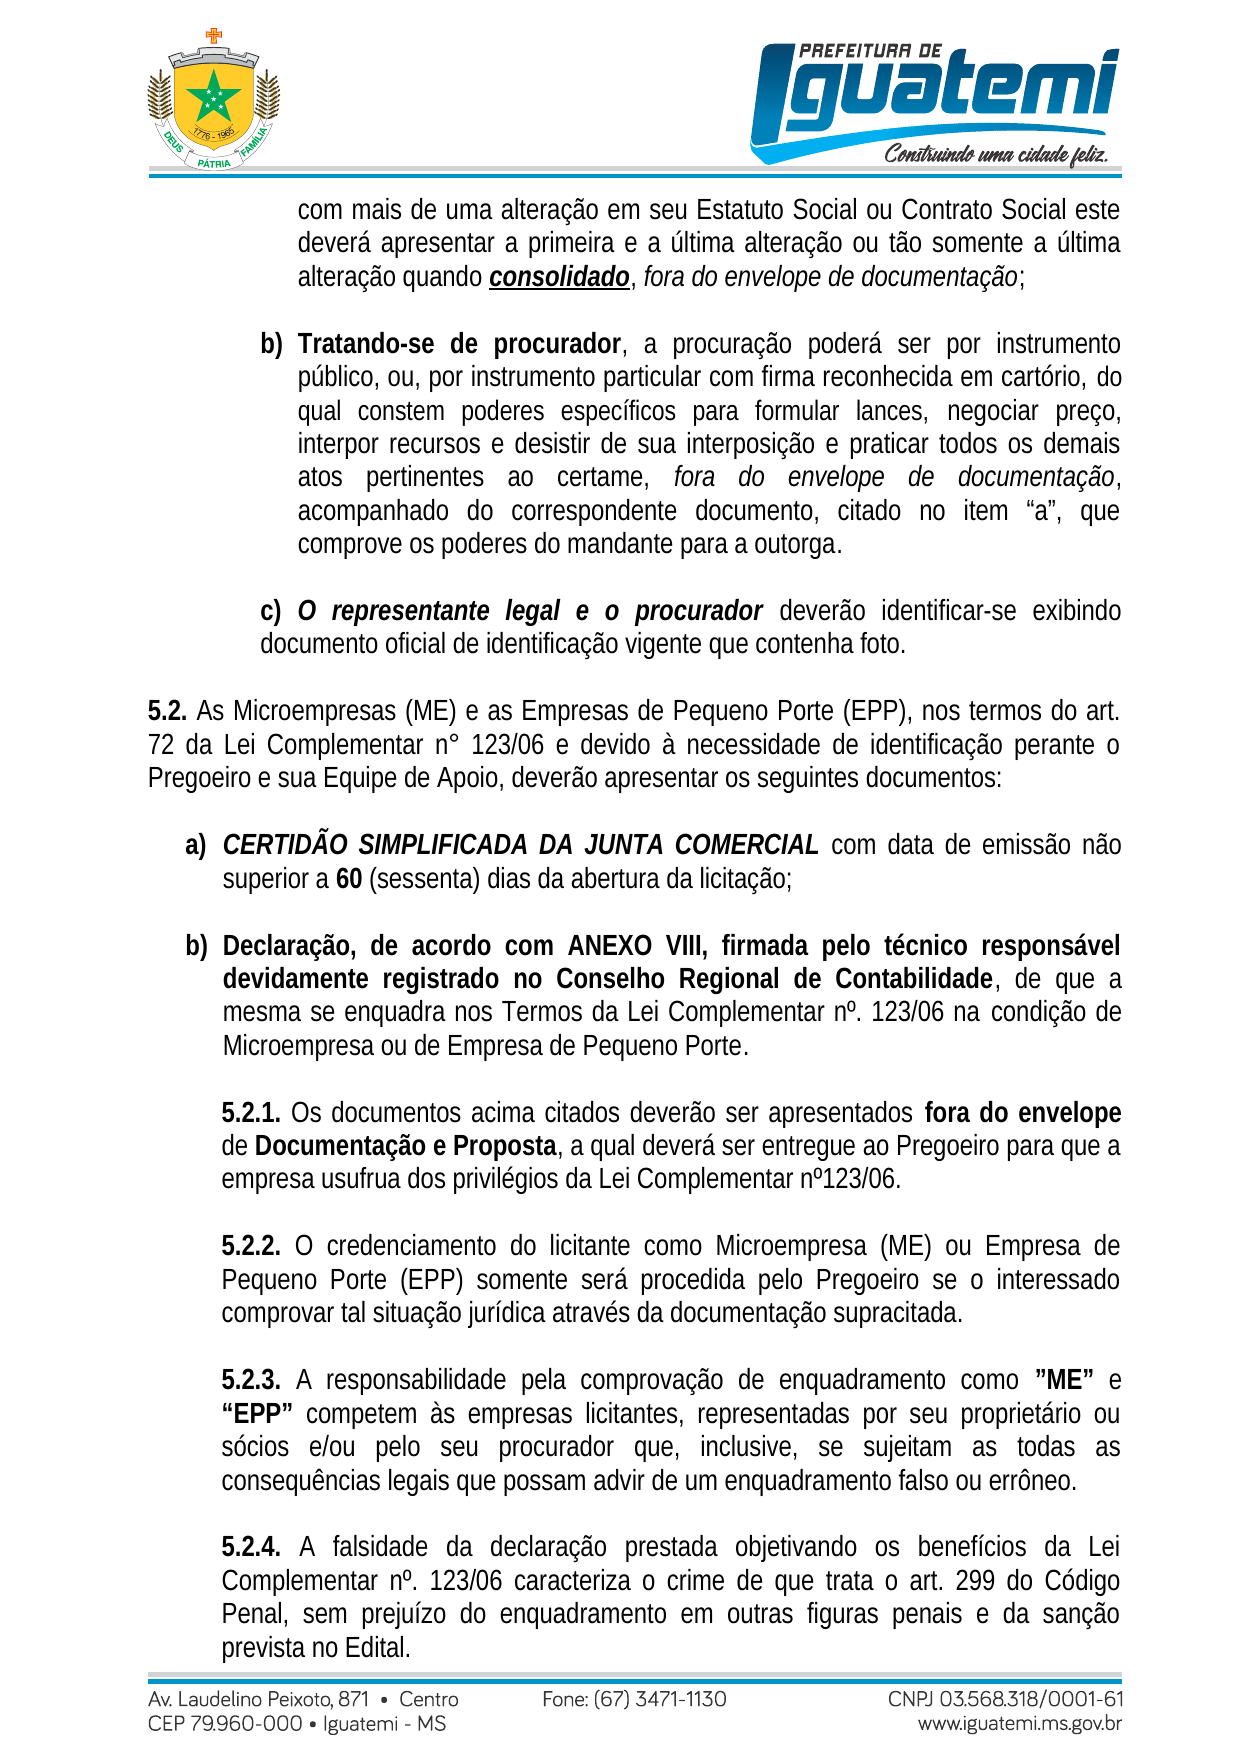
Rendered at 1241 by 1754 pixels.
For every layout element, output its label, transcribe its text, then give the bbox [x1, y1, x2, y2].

text c) O representante legal e o procurador deverão identificar-se exibindo documento oficial de identificação vigente que contenha foto. [260, 593, 1122, 660]
text 5.2. As Microempresas (ME) e as Empresas de Pequeno Porte (EPP), nos termos do art. 72 da Lei Complementar n° 123/06 e devido à necessidade de identificação perante o Pregoeiro e sua Equipe de Apoio, deverão apresentar os seguintes documentos: [148, 693, 1122, 794]
list Declaração, de acordo com ANEXO VIII, firmada pelo técnico responsável devidamente registrado no Conselho Regional de Contabilidade, de que a mesma se enquadra nos Termos da Lei Complementar nº. 123/06 na condição de Microempresa ou de Empresa de Pequeno Porte. [185, 928, 1122, 1061]
list CERTIDÃO SIMPLIFICADA DA JUNTA COMERCIAL com data de emissão não superior a 60 (sessenta) dias da abertura da licitação; [185, 827, 1122, 894]
text 5.2.2. O credenciamento do licitante como Microempresa (ME) ou Empresa de Pequeno Porte (EPP) somente será procedida pelo Pregoeiro se o interessado comprovar tal situação jurídica através da documentação supracitada. [221, 1228, 1122, 1329]
text 5.2.4. A falsidade da declaração prestada objetivando os benefícios da Lei Complementar nº. 123/06 caracteriza o crime de que trata o art. 299 do Código Penal, sem prejuízo do enquadramento em outras figuras penais e da sanção prevista no Edital. [221, 1529, 1122, 1663]
text 5.2.1. Os documentos acima citados deverão ser apresentados fora do envelope de Documentação e Proposta, a qual deverá ser entregue ao Pregoeiro para que a empresa usufrua dos privilégios da Lei Complementar nº123/06. [221, 1095, 1122, 1195]
text 5.2.3. A responsabilidade pela comprovação de enquadramento como ”ME” e “EPP” competem às empresas licitantes, representadas por seu proprietário ou sócios e/ou pelo seu procurador que, inclusive, se sujeitam as todas as consequências legais que possam advir de um enquadramento falso ou errôneo. [221, 1362, 1122, 1496]
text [260, 192, 1122, 292]
text b) Tratando-se de procurador, a procuração poderá ser por instrumento público, ou, por instrumento particular com firma reconhecida em cartório, do qual constem poderes específicos para formular lances, negociar preço, interpor recursos e desistir de sua interposição e praticar todos os demais atos pertinentes ao certame, fora do envelope de documentação, acompanhado do correspondente documento, citado no item “a”, que comprove os poderes do mandante para a outorga. [260, 326, 1122, 560]
